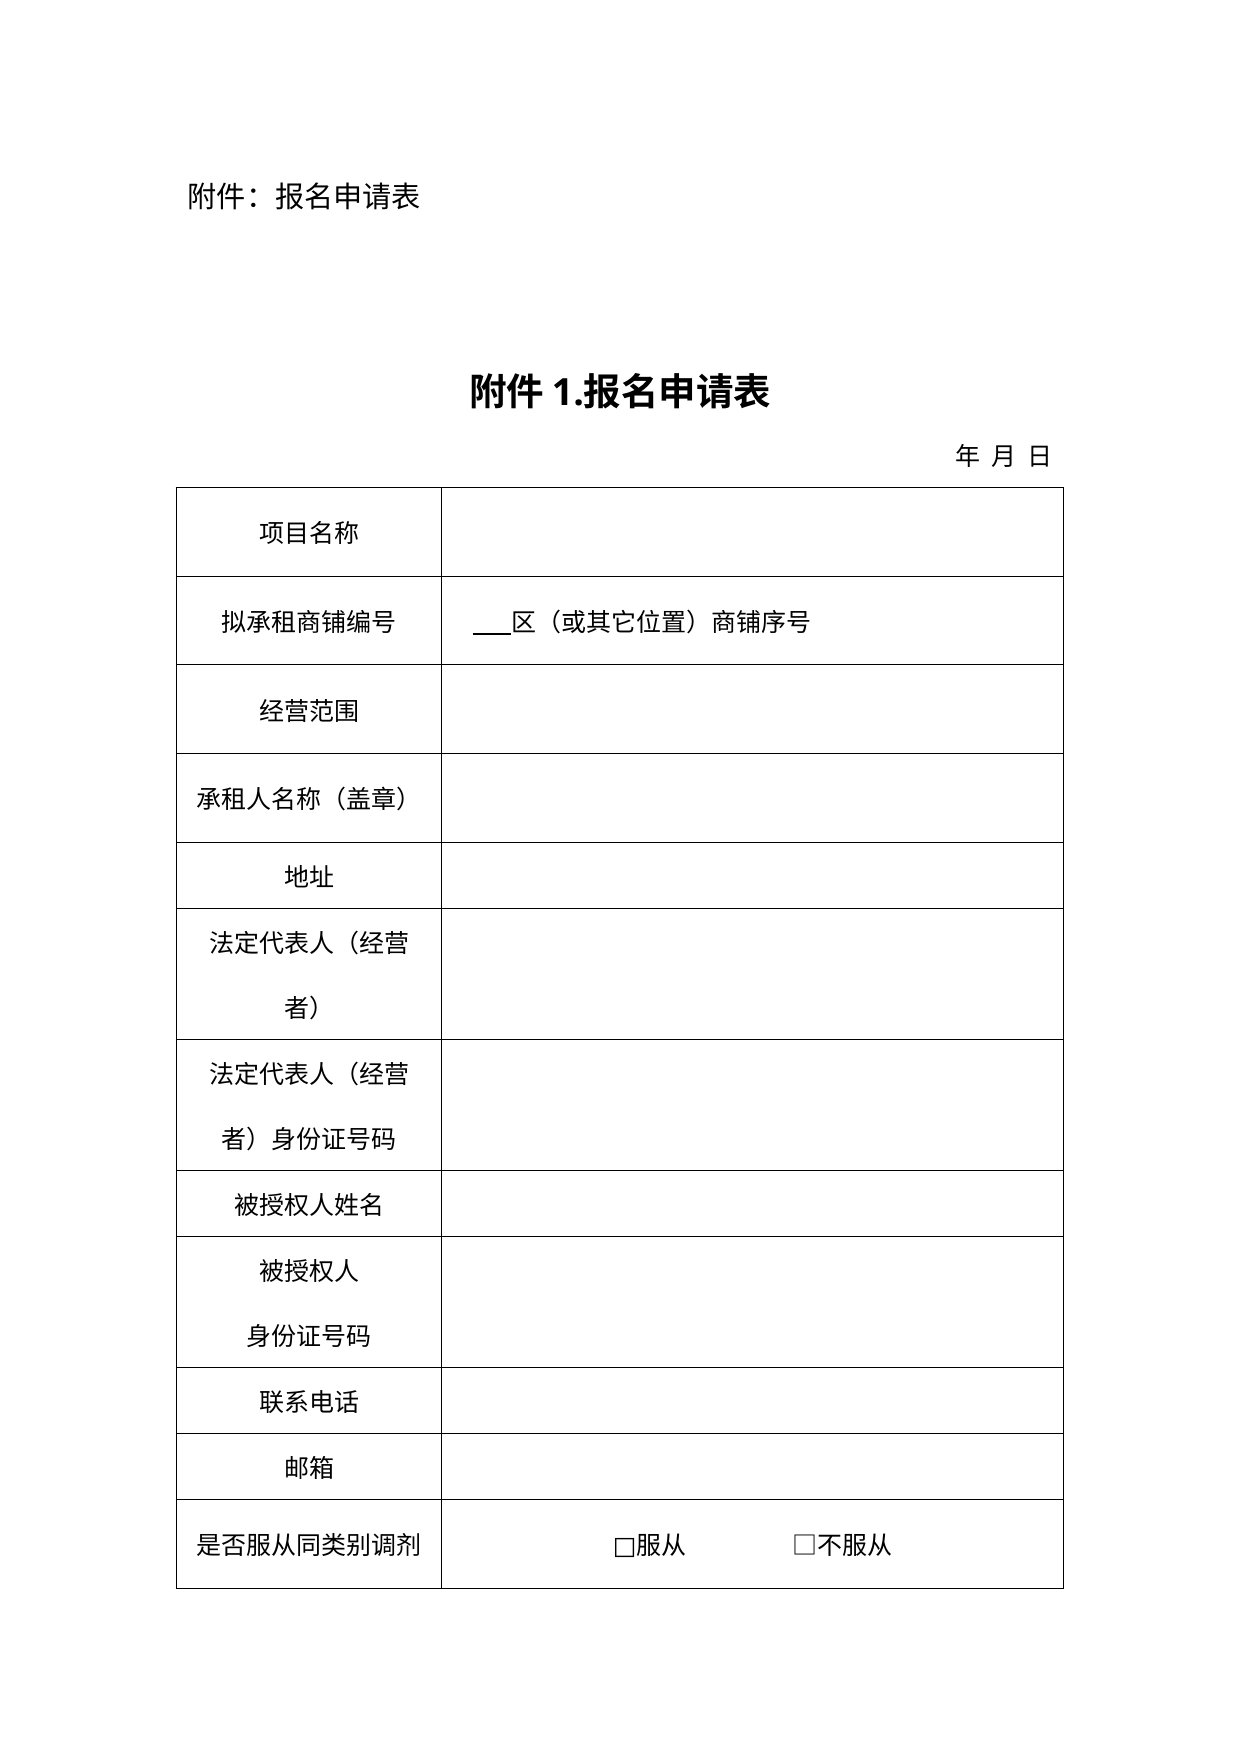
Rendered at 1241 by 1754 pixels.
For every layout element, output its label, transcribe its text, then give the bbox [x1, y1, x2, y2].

table_cell 法定代表人（经营者） [177, 909, 441, 1039]
table_cell 被授权人 身份证号码 [177, 1237, 441, 1367]
table_cell 拟承租商铺编号 [177, 577, 441, 664]
table_cell 地址 [177, 843, 441, 908]
table_cell [442, 1434, 1063, 1499]
table_cell [442, 843, 1063, 908]
table_cell 邮箱 [177, 1434, 441, 1499]
table_cell [442, 665, 1063, 753]
table_cell 经营范围 [177, 665, 441, 753]
table_cell □服从 □不服从 [442, 1500, 1063, 1587]
table_cell 区（或其它位置）商铺序号 [442, 577, 1063, 664]
table_cell [442, 754, 1063, 842]
text 附件：报名申请表 [187, 162, 1053, 227]
table_cell [442, 1368, 1063, 1433]
table_cell [442, 1171, 1063, 1236]
table_cell [442, 1237, 1063, 1367]
table_header [442, 488, 1063, 576]
text 年 月 日 [187, 422, 1053, 487]
table_cell [442, 909, 1063, 1039]
table_cell 承租人名称（盖章） [177, 754, 441, 842]
table_cell 是否服从同类别调剂 [177, 1500, 441, 1587]
table_cell [442, 1040, 1063, 1170]
table_header 项目名称 [177, 488, 441, 576]
text 附件1.报名申请表 [187, 357, 1053, 422]
table_cell 被授权人姓名 [177, 1171, 441, 1236]
table_cell 联系电话 [177, 1368, 441, 1433]
table_cell 法定代表人（经营者）身份证号码 [177, 1040, 441, 1170]
